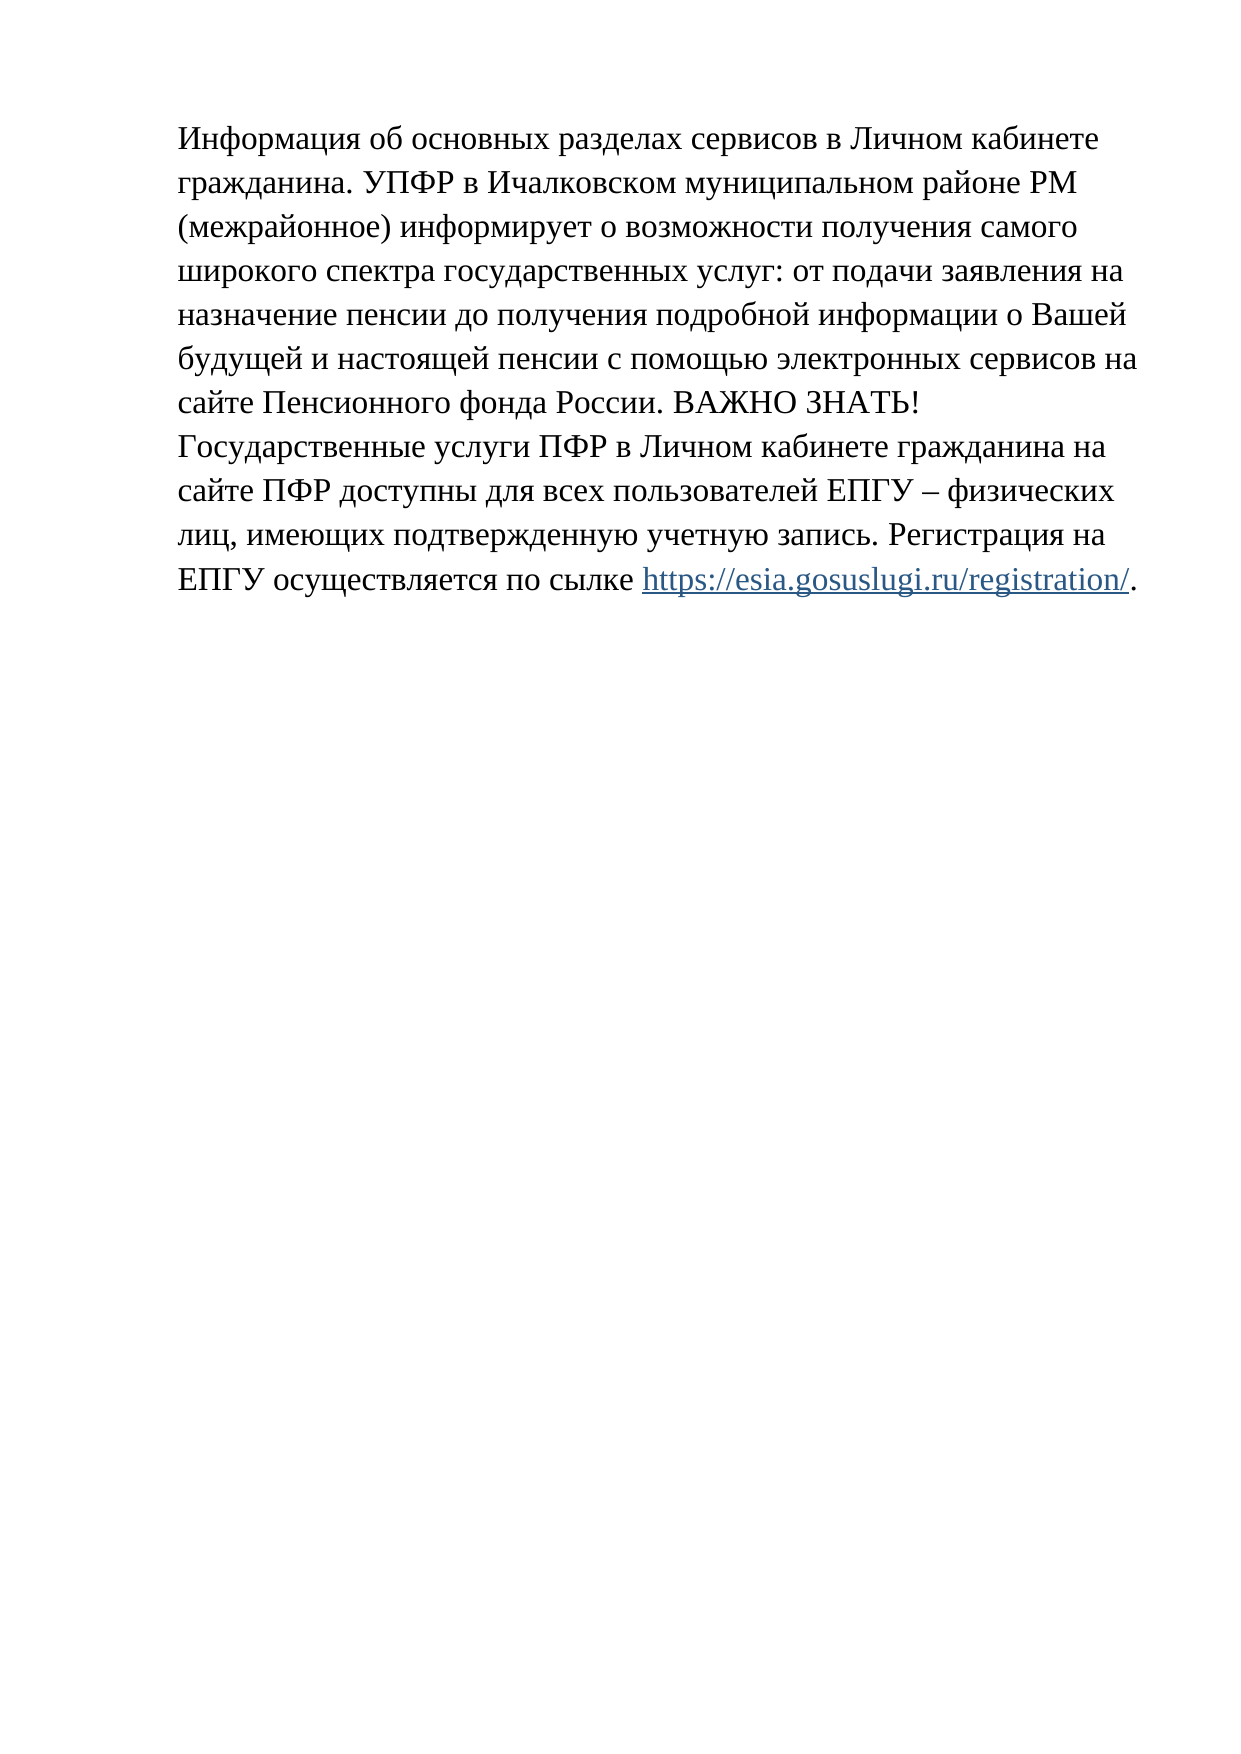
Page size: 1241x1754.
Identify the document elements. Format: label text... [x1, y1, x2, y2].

text Информация об основных разделах сервисов в Личном кабинете гражданина. УПФР в Ичалковском муниципальном районе РМ (межрайонное) информирует о возможности получения самого широкого спектра государственных услуг: от подачи заявления на назначение пенсии до получения подробной информации о Вашей будущей и настоящей пенсии с помощью электронных сервисов на сайте Пенсионного фонда России. ВАЖНО ЗНАТЬ! Государственные услуги ПФР в Личном кабинете гражданина на сайте ПФР доступны для всех пользователей ЕПГУ – физических лиц, имеющих подтвержденную учетную запись. Регистрация на ЕПГУ осуществляется по сылке https://esia.gosuslugi.ru/registration/. [177, 118, 1152, 597]
